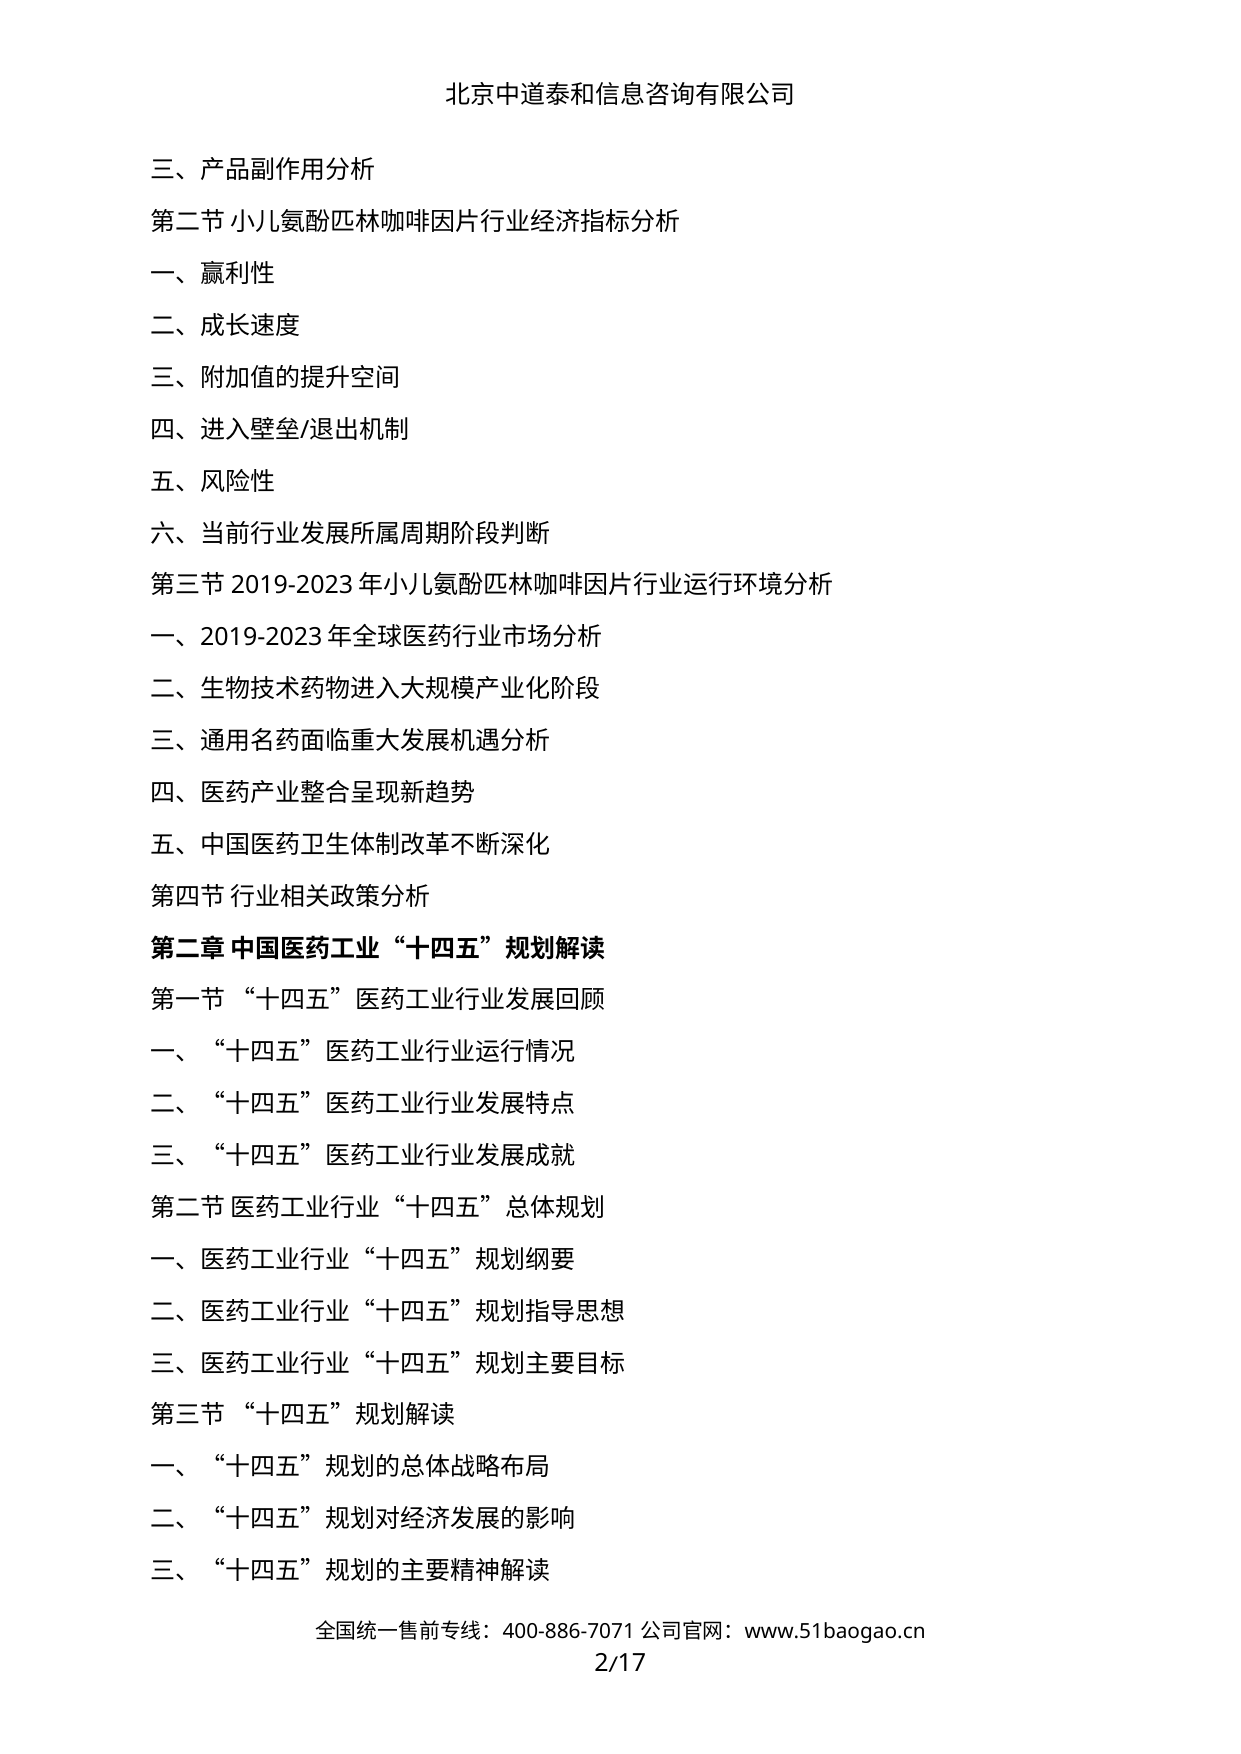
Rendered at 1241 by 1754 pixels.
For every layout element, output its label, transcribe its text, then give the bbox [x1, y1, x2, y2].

text 第三节 “十四五”规划解读 [150, 1395, 1090, 1431]
text 第三节 2019-2023年小儿氨酚匹林咖啡因片行业运行环境分析 [150, 565, 1090, 601]
text 三、“十四五”规划的主要精神解读 [150, 1551, 1090, 1587]
text 一、2019-2023年全球医药行业市场分析 [150, 617, 1090, 653]
text 三、产品副作用分析 [150, 150, 1090, 186]
text 三、通用名药面临重大发展机遇分析 [150, 721, 1090, 757]
text 二、医药工业行业“十四五”规划指导思想 [150, 1291, 1090, 1327]
text 五、中国医药卫生体制改革不断深化 [150, 824, 1090, 861]
text 四、进入壁垒/退出机制 [150, 409, 1090, 446]
text 第四节 行业相关政策分析 [150, 876, 1090, 912]
text 一、“十四五”医药工业行业运行情况 [150, 1032, 1090, 1068]
text 四、医药产业整合呈现新趋势 [150, 772, 1090, 809]
text 第一节 “十四五”医药工业行业发展回顾 [150, 980, 1090, 1016]
text 三、附加值的提升空间 [150, 357, 1090, 394]
text 二、“十四五”医药工业行业发展特点 [150, 1084, 1090, 1120]
text 第二章 中国医药工业“十四五”规划解读 [150, 928, 1090, 964]
text 二、成长速度 [150, 306, 1090, 342]
text 三、医药工业行业“十四五”规划主要目标 [150, 1343, 1090, 1379]
text 一、“十四五”规划的总体战略布局 [150, 1447, 1090, 1483]
text 一、赢利性 [150, 254, 1090, 290]
text 第二节 医药工业行业“十四五”总体规划 [150, 1187, 1090, 1224]
text 二、“十四五”规划对经济发展的影响 [150, 1499, 1090, 1535]
text 三、“十四五”医药工业行业发展成就 [150, 1136, 1090, 1172]
text 第二节 小儿氨酚匹林咖啡因片行业经济指标分析 [150, 202, 1090, 238]
text 五、风险性 [150, 461, 1090, 497]
text 六、当前行业发展所属周期阶段判断 [150, 513, 1090, 549]
text 一、医药工业行业“十四五”规划纲要 [150, 1239, 1090, 1276]
text 二、生物技术药物进入大规模产业化阶段 [150, 669, 1090, 705]
